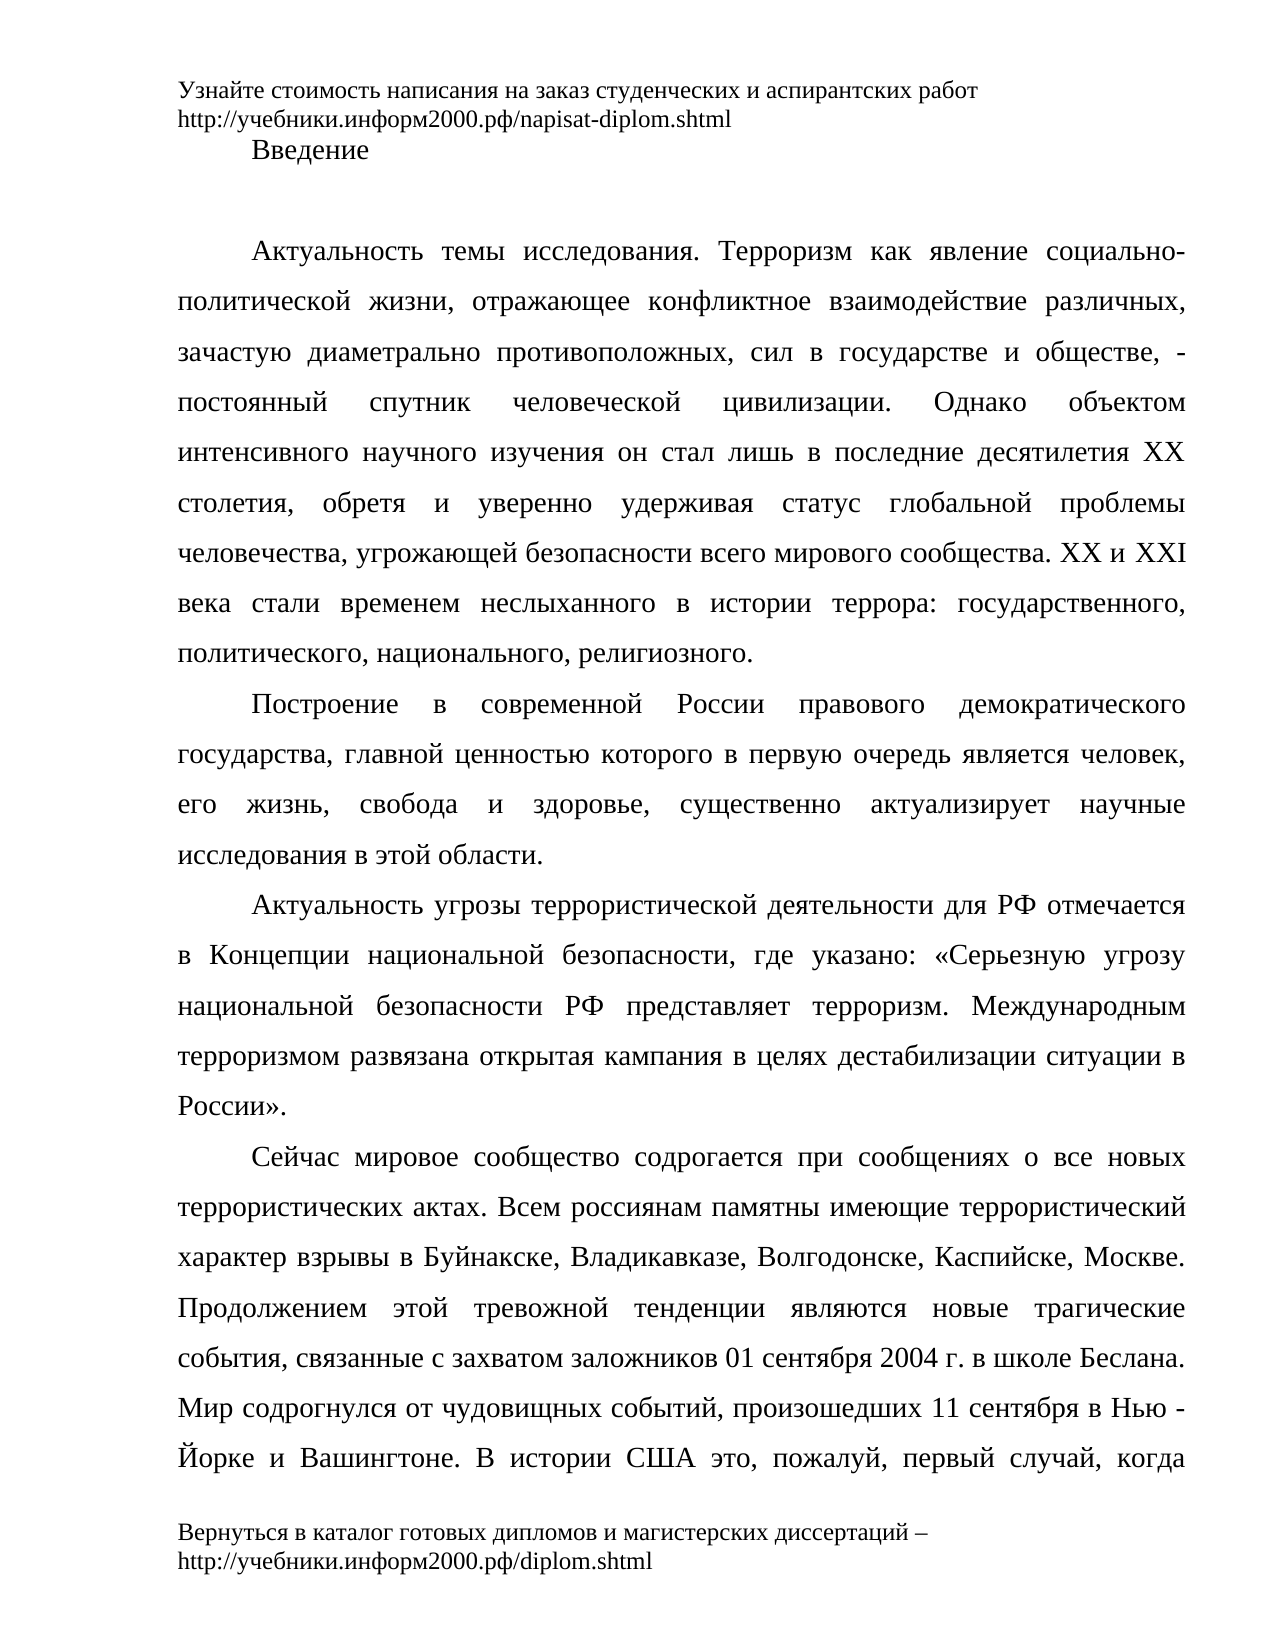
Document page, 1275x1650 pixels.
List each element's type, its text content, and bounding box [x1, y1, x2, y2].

text Актуальность угрозы террористической деятельности для РФ отмечается в Концепции национальной безопасности, где указано: «Серьезную угрозу национальной безопасности РФ представляет терроризм. Международным терроризмом развязана открытая кампания в целях дестабилизации ситуации в России». [177, 887, 1186, 1122]
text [177, 1139, 1186, 1474]
text Актуальность темы исследования. Терроризм как явление социально-политической жизни, отражающее конфликтное взаимодействие различных, зачастую диаметрально противоположных, сил в государстве и обществе, - постоянный спутник человеческой цивилизации. Однако объектом интенсивного научного изучения он стал лишь в последние десятилетия ХХ столетия, обретя и уверенно удерживая статус глобальной проблемы человечества, угрожающей безопасности всего мирового сообщества. ХХ и XXI века стали временем неслыханного в истории террора: государственного, политического, национального, религиозного. [177, 233, 1186, 669]
text Введение [177, 132, 1186, 166]
text Построение в современной России правового демократического государства, главной ценностью которого в первую очередь является человек, его жизнь, свобода и здоровье, существенно актуализирует научные исследования в этой области. [177, 686, 1186, 870]
